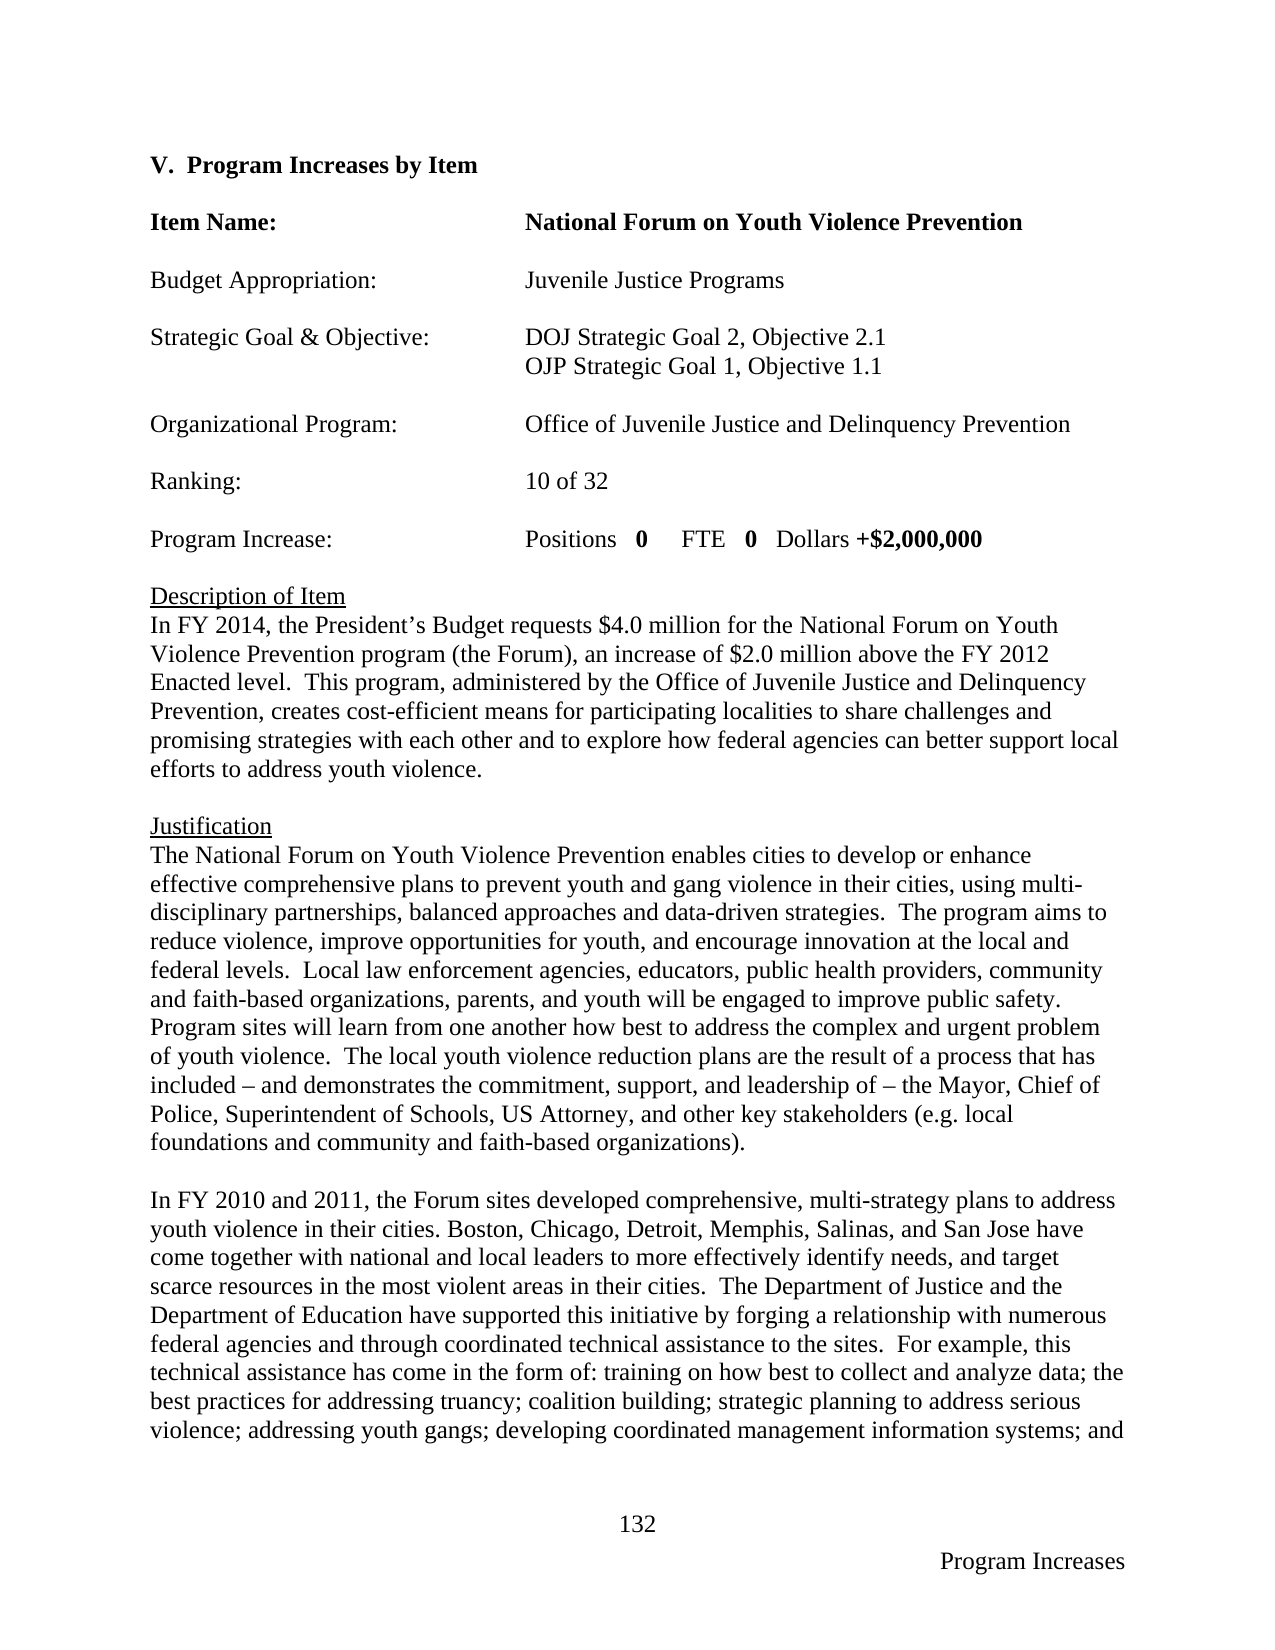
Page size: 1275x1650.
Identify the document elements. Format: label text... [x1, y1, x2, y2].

text Justification [150, 811, 1125, 840]
text OJP Strategic Goal 1, Objective 1.1 [150, 351, 1125, 380]
text Description of Item [150, 581, 1125, 610]
text Strategic Goal & Objective: DOJ Strategic Goal 2, Objective 2.1 [150, 322, 1125, 351]
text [150, 1185, 1125, 1444]
text Program Increase: Positions 0 FTE 0 Dollars +$2,000,000 [150, 524, 1125, 552]
text Item Name: National Forum on Youth Violence Prevention [150, 207, 1125, 236]
text Budget Appropriation: Juvenile Justice Programs [150, 265, 1125, 294]
text In FY 2014, the President’s Budget requests $4.0 million for the National Forum on Youth Violence Prevention program (the Forum), an increase of $2.0 million above the FY 2012 Enacted level. This program, administered by the Office of Juvenile Justice and Delinquency Prevention, creates cost-efficient means for participating localities to share challenges and promising strategies with each other and to explore how federal agencies can better support local efforts to address youth violence. [150, 610, 1125, 782]
text Ranking: 10 of 32 [150, 466, 1200, 495]
text The National Forum on Youth Violence Prevention enables cities to develop or enhance effective comprehensive plans to prevent youth and gang violence in their cities, using multi-disciplinary partnerships, balanced approaches and data-driven strategies. The program aims to reduce violence, improve opportunities for youth, and encourage innovation at the local and federal levels. Local law enforcement agencies, educators, public health providers, community and faith-based organizations, parents, and youth will be engaged to improve public safety. Program sites will learn from one another how best to address the complex and urgent problem of youth violence. The local youth violence reduction plans are the result of a process that has included – and demonstrates the commitment, support, and leadership of – the Mayor, Chief of Police, Superintendent of Schools, US Attorney, and other key stakeholders (e.g. local foundations and community and faith-based organizations). [150, 840, 1125, 1156]
text Organizational Program: Office of Juvenile Justice and Delinquency Prevention [150, 409, 1200, 437]
text V. Program Increases by Item [150, 150, 1125, 179]
